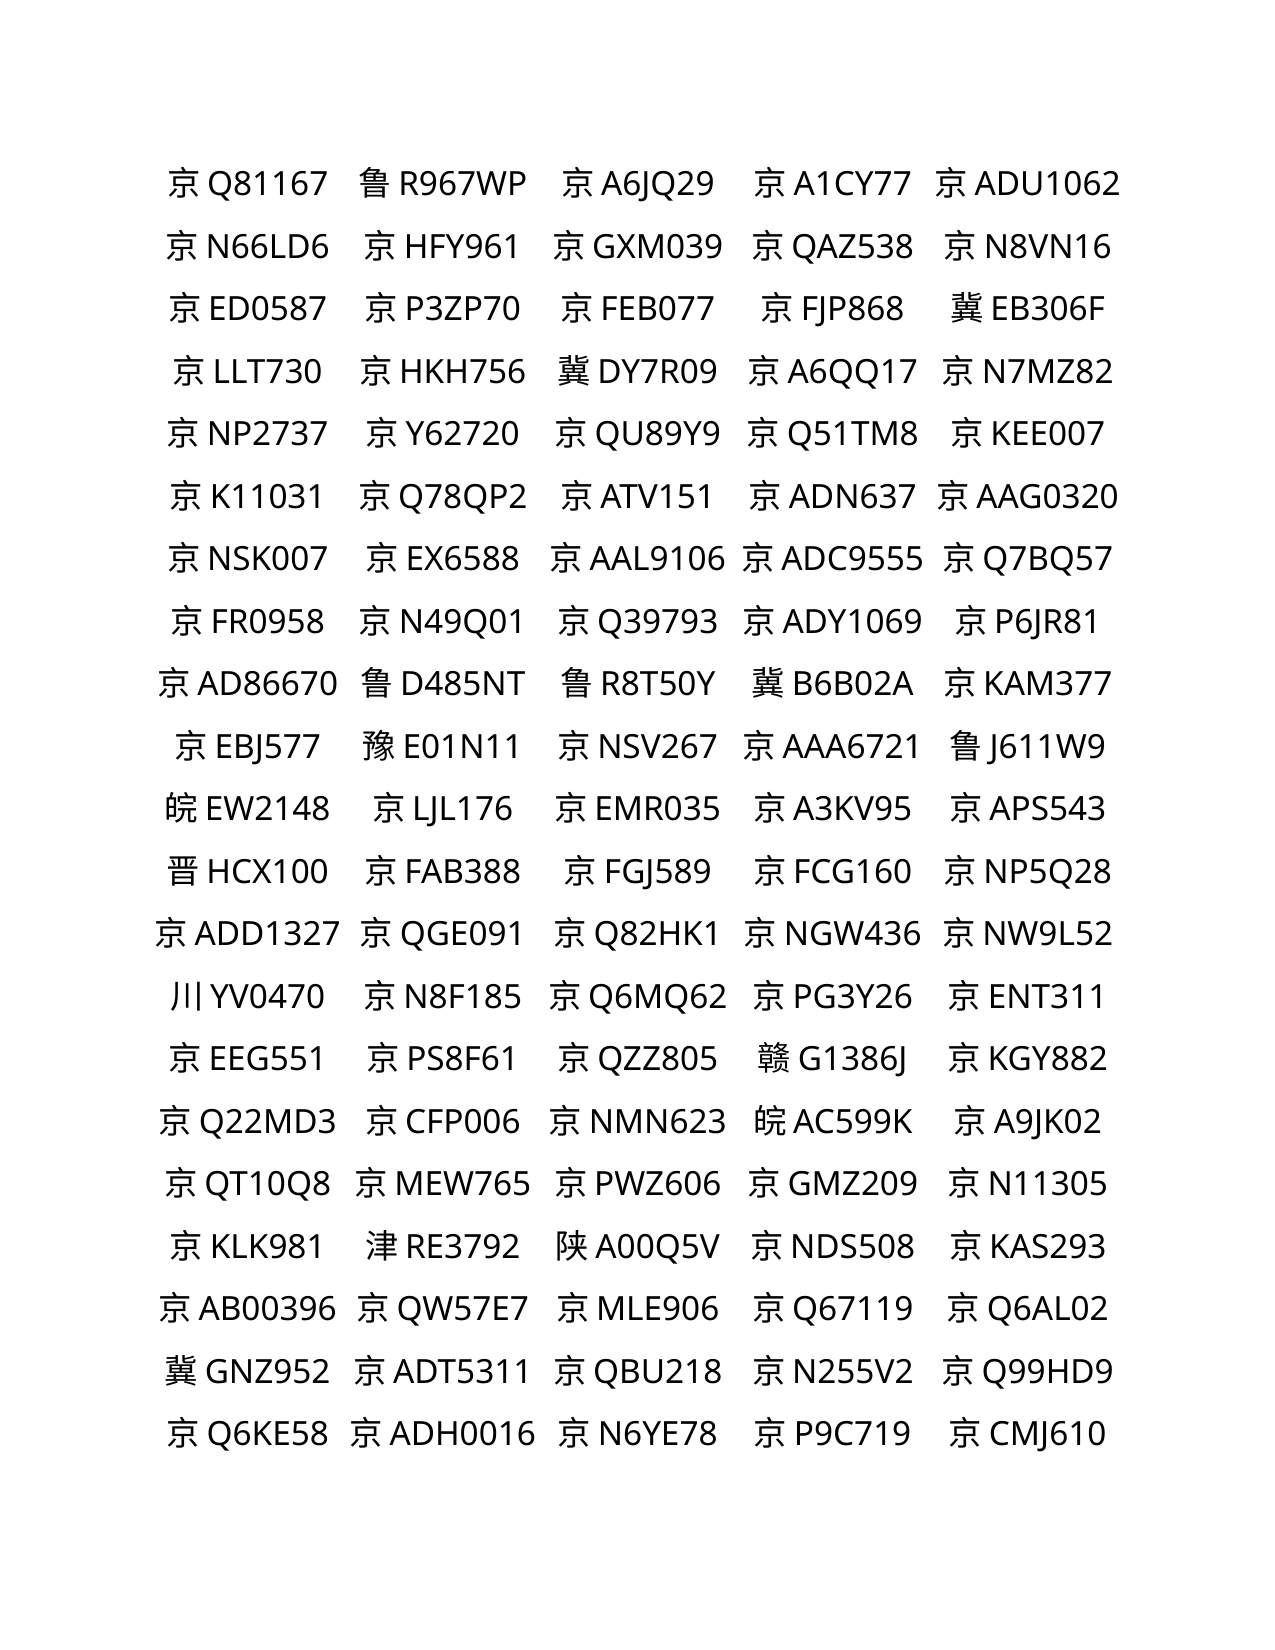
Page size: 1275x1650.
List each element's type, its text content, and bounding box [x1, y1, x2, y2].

table_cell 赣G1386J [735, 1025, 930, 1087]
table_cell 京A6QQ17 [735, 338, 930, 400]
table_cell 豫E01N11 [345, 713, 540, 775]
table_cell 京N11305 [930, 1150, 1125, 1212]
table_cell 京GXM039 [540, 213, 735, 275]
table_cell 京EBJ577 [150, 713, 345, 775]
table_cell 京GMZ209 [735, 1150, 930, 1212]
table_cell 京AB00396 [150, 1275, 345, 1337]
table_cell 京FEB077 [540, 275, 735, 337]
table_cell 京QU89Y9 [540, 400, 735, 462]
table_cell 晋HCX100 [150, 838, 345, 900]
table_cell 鲁R967WP [345, 150, 540, 212]
table_cell 京CFP006 [345, 1088, 540, 1150]
table_cell 京NGW436 [735, 900, 930, 962]
table_cell 京K11031 [150, 463, 345, 525]
table_cell 京AAG0320 [930, 463, 1125, 525]
table_cell 冀B6B02A [735, 650, 930, 712]
table_cell 京Q6KE58 [150, 1400, 345, 1462]
table_cell 京AAL9106 [540, 525, 735, 587]
table_cell 皖EW2148 [150, 775, 345, 837]
table_cell 京ED0587 [150, 275, 345, 337]
table_cell 京KGY882 [930, 1025, 1125, 1087]
table_cell 京HFY961 [345, 213, 540, 275]
table_cell 京A1CY77 [735, 150, 930, 212]
table_cell 京KAS293 [930, 1213, 1125, 1275]
table_cell 津RE3792 [345, 1213, 540, 1275]
table_cell 京NMN623 [540, 1088, 735, 1150]
table_cell 京QAZ538 [735, 213, 930, 275]
table_cell 京ATV151 [540, 463, 735, 525]
table_cell 京ADC9555 [735, 525, 930, 587]
table_cell 冀EB306F [930, 275, 1125, 337]
table_cell 鲁R8T50Y [540, 650, 735, 712]
table_cell 京N49Q01 [345, 588, 540, 650]
table_cell 京N255V2 [735, 1338, 930, 1400]
table_cell 京LJL176 [345, 775, 540, 837]
table_cell 京QT10Q8 [150, 1150, 345, 1212]
table_cell 京AAA6721 [735, 713, 930, 775]
table_cell 京FJP868 [735, 275, 930, 337]
table_cell 京P3ZP70 [345, 275, 540, 337]
table_cell 京PWZ606 [540, 1150, 735, 1212]
table_cell 京Y62720 [345, 400, 540, 462]
table_cell 京A6JQ29 [540, 150, 735, 212]
table_cell 鲁J611W9 [930, 713, 1125, 775]
table_cell 京NSV267 [540, 713, 735, 775]
table_cell 京Q51TM8 [735, 400, 930, 462]
table_cell 京ADD1327 [150, 900, 345, 962]
table_cell 京Q22MD3 [150, 1088, 345, 1150]
table_cell 京NDS508 [735, 1213, 930, 1275]
table_cell 陕A00Q5V [540, 1213, 735, 1275]
table_cell 京Q6AL02 [930, 1275, 1125, 1337]
table_cell 京QBU218 [540, 1338, 735, 1400]
table_cell 京FAB388 [345, 838, 540, 900]
table_cell 京EMR035 [540, 775, 735, 837]
table_cell 京ADN637 [735, 463, 930, 525]
table_cell 京EEG551 [150, 1025, 345, 1087]
table_cell 京APS543 [930, 775, 1125, 837]
table_cell 京Q6MQ62 [540, 963, 735, 1025]
table_cell 京Q7BQ57 [930, 525, 1125, 587]
table_cell 京N8VN16 [930, 213, 1125, 275]
table_cell 京ADT5311 [345, 1338, 540, 1400]
table_cell 皖AC599K [735, 1088, 930, 1150]
table_cell 京A3KV95 [735, 775, 930, 837]
table_cell 京N6YE78 [540, 1400, 735, 1462]
table_cell 冀DY7R09 [540, 338, 735, 400]
table_cell 京LLT730 [150, 338, 345, 400]
table_cell 京ADY1069 [735, 588, 930, 650]
table_cell 京NP5Q28 [930, 838, 1125, 900]
table_cell 鲁D485NT [345, 650, 540, 712]
table_cell 京AD86670 [150, 650, 345, 712]
table_cell 京P6JR81 [930, 588, 1125, 650]
table_cell 京N7MZ82 [930, 338, 1125, 400]
table_cell 京FR0958 [150, 588, 345, 650]
table_cell 京Q39793 [540, 588, 735, 650]
table_cell 京NSK007 [150, 525, 345, 587]
table_cell 京P9C719 [735, 1400, 930, 1462]
table_cell 京KEE007 [930, 400, 1125, 462]
table_cell 京MEW765 [345, 1150, 540, 1212]
table_cell 京MLE906 [540, 1275, 735, 1337]
table_cell 京N66LD6 [150, 213, 345, 275]
table_cell 京CMJ610 [930, 1400, 1125, 1462]
table_cell 京A9JK02 [930, 1088, 1125, 1150]
table_cell 京Q99HD9 [930, 1338, 1125, 1400]
table_cell 京Q82HK1 [540, 900, 735, 962]
table_cell 京FGJ589 [540, 838, 735, 900]
table_cell 京NW9L52 [930, 900, 1125, 962]
table_cell 京NP2737 [150, 400, 345, 462]
table_cell 京ADU1062 [930, 150, 1125, 212]
table_cell 京QGE091 [345, 900, 540, 962]
table_cell 京ADH0016 [345, 1400, 540, 1462]
table_cell 京EX6588 [345, 525, 540, 587]
table_cell 京KLK981 [150, 1213, 345, 1275]
table_cell 京N8F185 [345, 963, 540, 1025]
table_cell 京QW57E7 [345, 1275, 540, 1337]
table_cell 京QZZ805 [540, 1025, 735, 1087]
table_cell 京FCG160 [735, 838, 930, 900]
table_cell 京KAM377 [930, 650, 1125, 712]
table_cell 京PS8F61 [345, 1025, 540, 1087]
table_cell 京ENT311 [930, 963, 1125, 1025]
table_cell 冀GNZ952 [150, 1338, 345, 1400]
table_cell 京PG3Y26 [735, 963, 930, 1025]
table_cell 京Q78QP2 [345, 463, 540, 525]
table_cell 京HKH756 [345, 338, 540, 400]
table_cell 京Q67119 [735, 1275, 930, 1337]
table_cell 京Q81167 [150, 150, 345, 212]
table_cell 川YV0470 [150, 963, 345, 1025]
